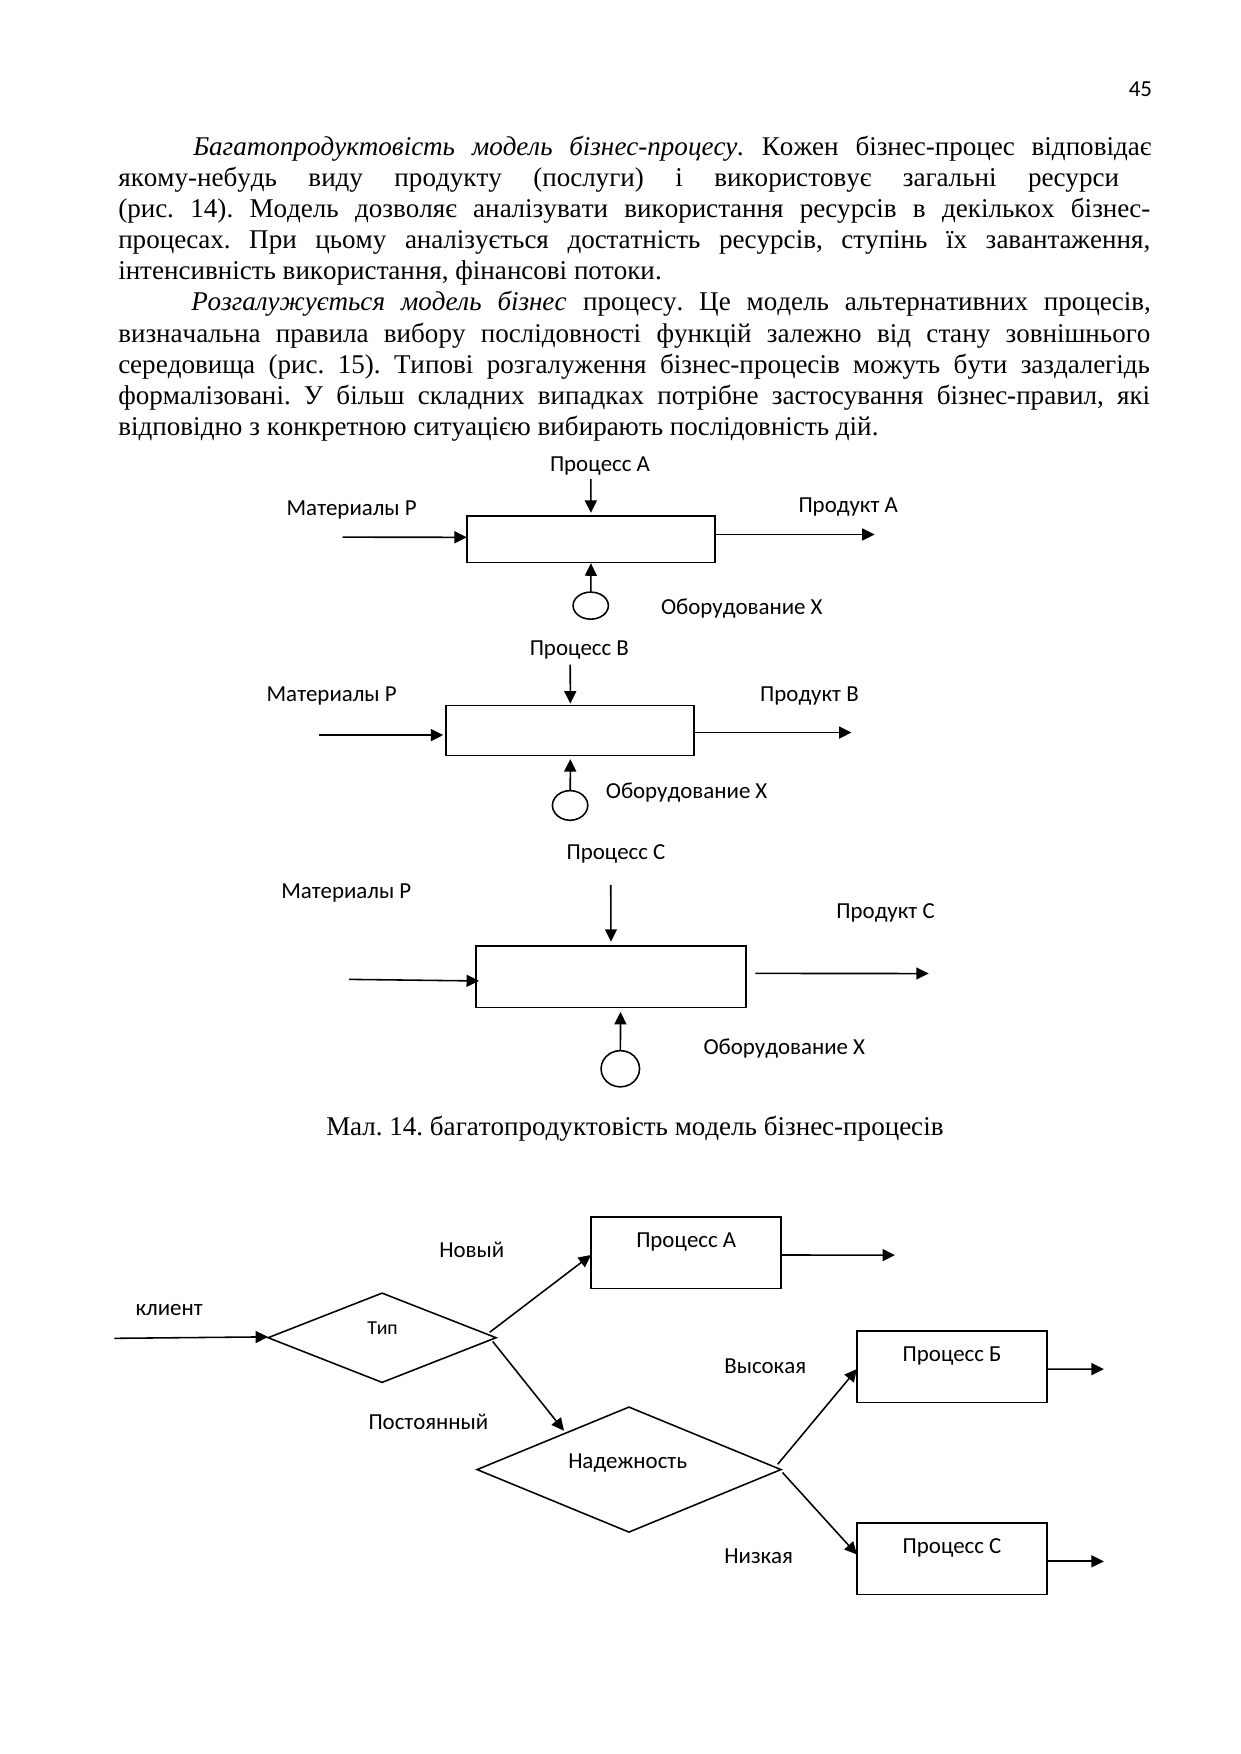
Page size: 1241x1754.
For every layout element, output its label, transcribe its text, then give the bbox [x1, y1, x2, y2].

text Розгалужується модель бізнес процесу. Це модель альтернативних процесів, визначальна правила вибору послідовності функцій залежно від стану зовнішнього середовища (рис. 15). Типові розгалуження бізнес-процесів можуть бути заздалегідь формалізовані. У більш складних випадках потрібне застосування бізнес-правил, які відповідно з конкретною ситуацією вибирають послідовність дій. [118, 286, 1152, 441]
text Багатопродуктовість модель бізнес-процесу. Кожен бізнес-процес відповідає якому-небудь виду продукту (послуги) і використовує загальні ресурси (рис. 14). Модель дозволяє аналізувати використання ресурсів в декількох бізнес-процесах. При цьому аналізується достатність ресурсів, ступінь їх завантаження, інтенсивність використання, фінансові потоки. [118, 130, 1152, 286]
text Мал. 14. багатопродуктовість модель бізнес-процесів [118, 1110, 1152, 1141]
